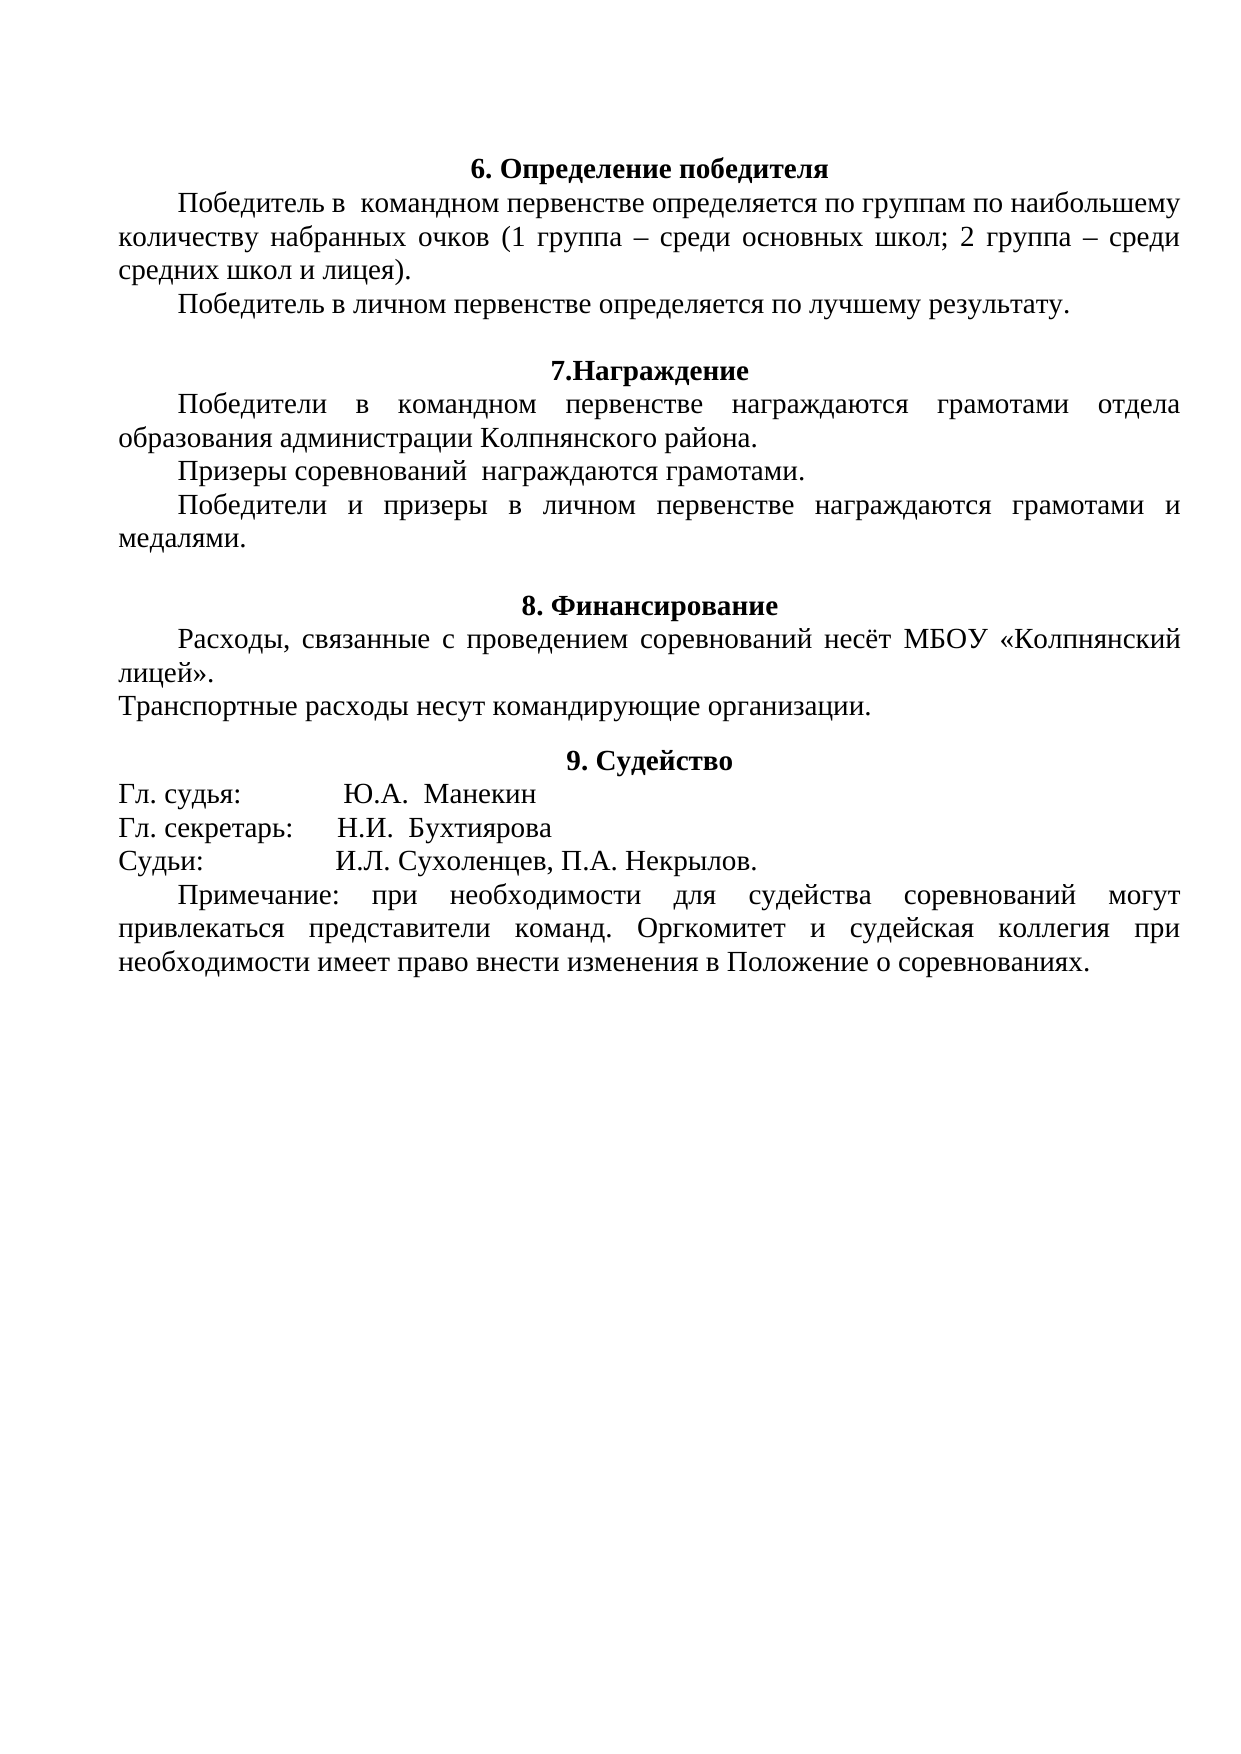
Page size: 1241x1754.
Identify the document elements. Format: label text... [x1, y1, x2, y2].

text Расходы, связанные с проведением соревнований несёт МБОУ «Колпнянский лицей». [118, 621, 1181, 688]
text Победитель в личном первенстве определяется по лучшему результату. [118, 286, 1181, 319]
text Победитель в командном первенстве определяется по группам по наибольшему количеству набранных очков (1 группа – среди основных школ; 2 группа – среди средних школ и лицея). [118, 185, 1181, 286]
text Гл. секретарь: Н.И. Бухтиярова [118, 810, 1181, 843]
text Транспортные расходы несут командирующие организации. [118, 688, 1181, 722]
text Победители в командном первенстве награждаются грамотами отдела образования администрации Колпнянского района. [118, 386, 1181, 453]
text Гл. судья: Ю.А. Манекин [118, 776, 1181, 810]
text Судьи: И.Л. Сухоленцев, П.А. Некрылов. [118, 843, 1181, 877]
text 6. Определение победителя [118, 152, 1181, 185]
text Призеры соревнований награждаются грамотами. [118, 453, 1181, 487]
text Победители и призеры в личном первенстве награждаются грамотами и медалями. [118, 487, 1181, 554]
text 8. Финансирование [118, 588, 1181, 621]
text Примечание: при необходимости для судейства соревнований могут привлекаться представители команд. Оргкомитет и судейская коллегия при необходимости имеет право внести изменения в Положение о соревнованиях. [118, 877, 1181, 977]
text 7.Награждение [118, 353, 1181, 386]
text 9. Судейство [118, 743, 1181, 776]
